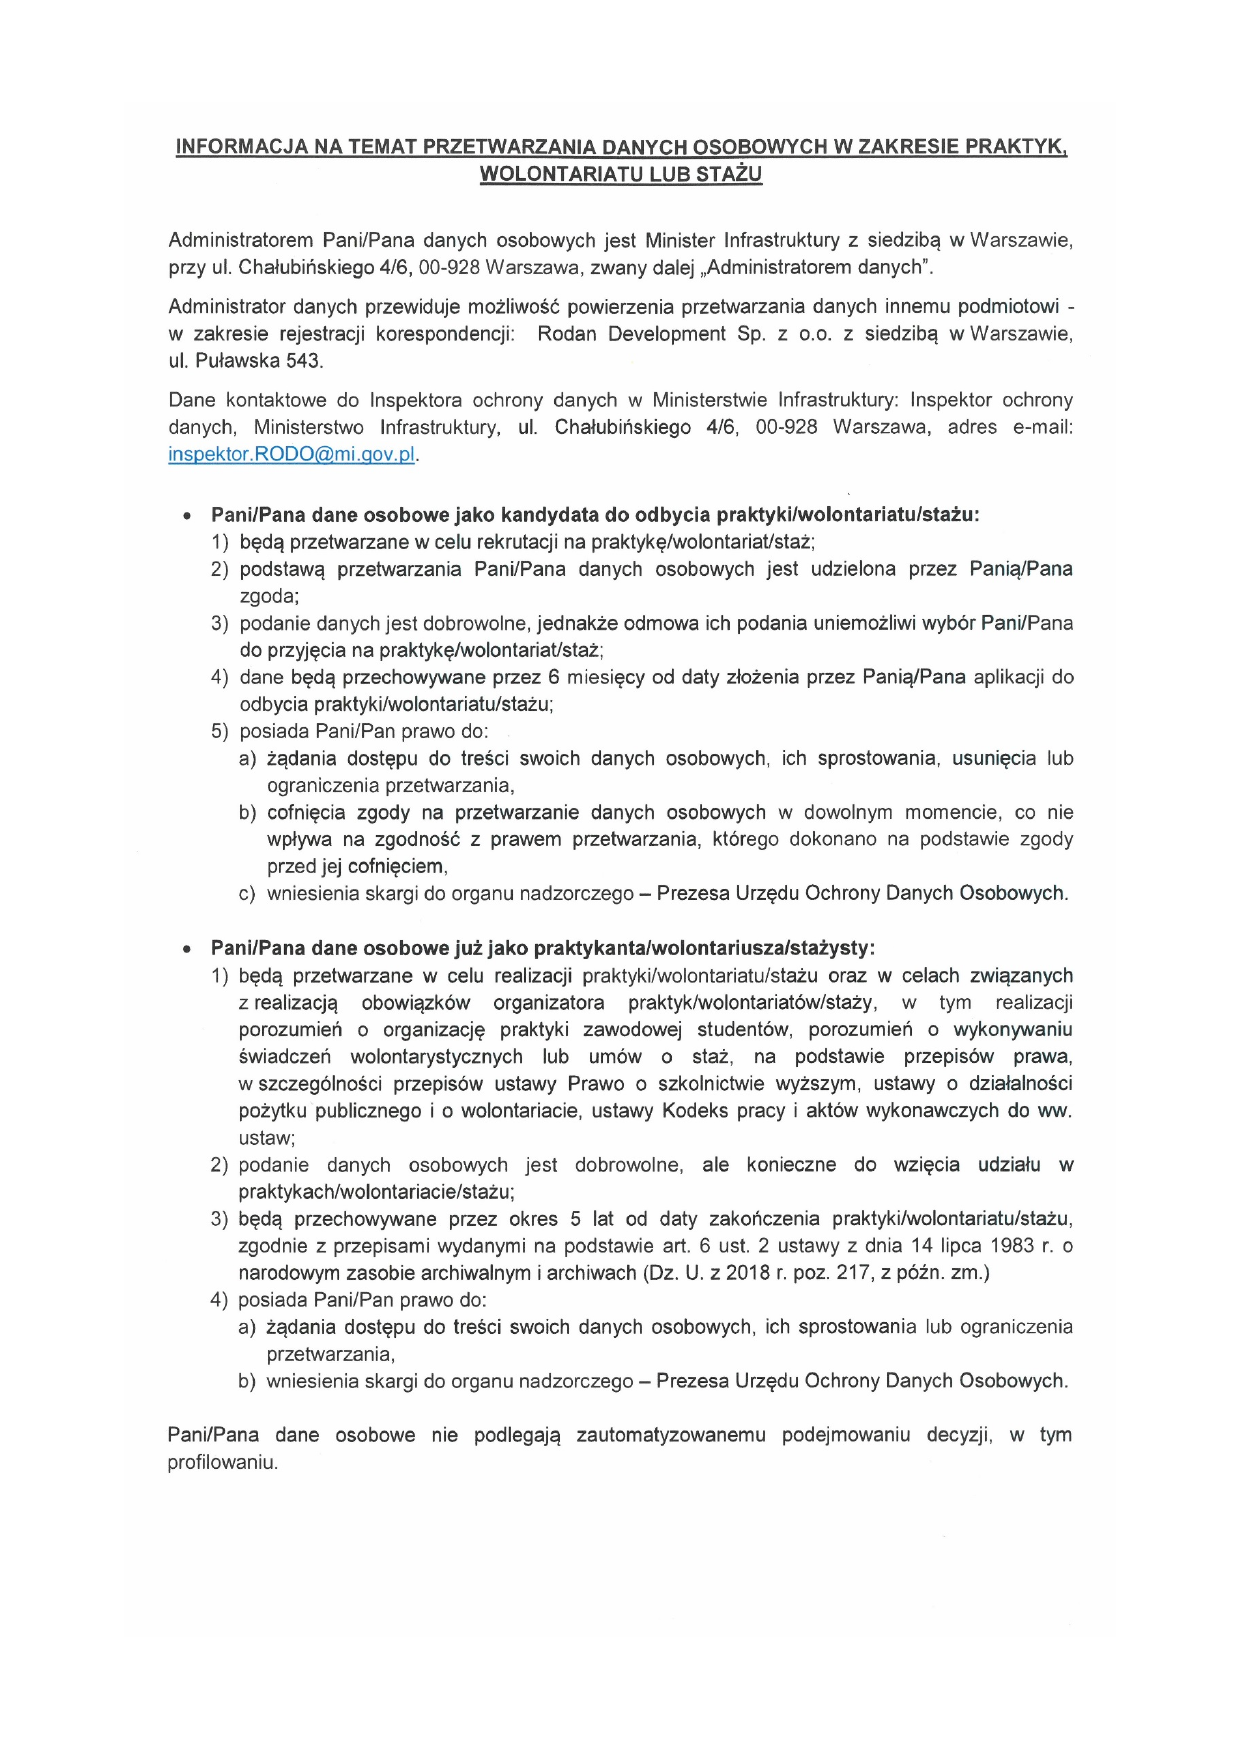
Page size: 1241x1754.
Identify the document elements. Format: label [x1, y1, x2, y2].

picture [124, 102, 1117, 1637]
